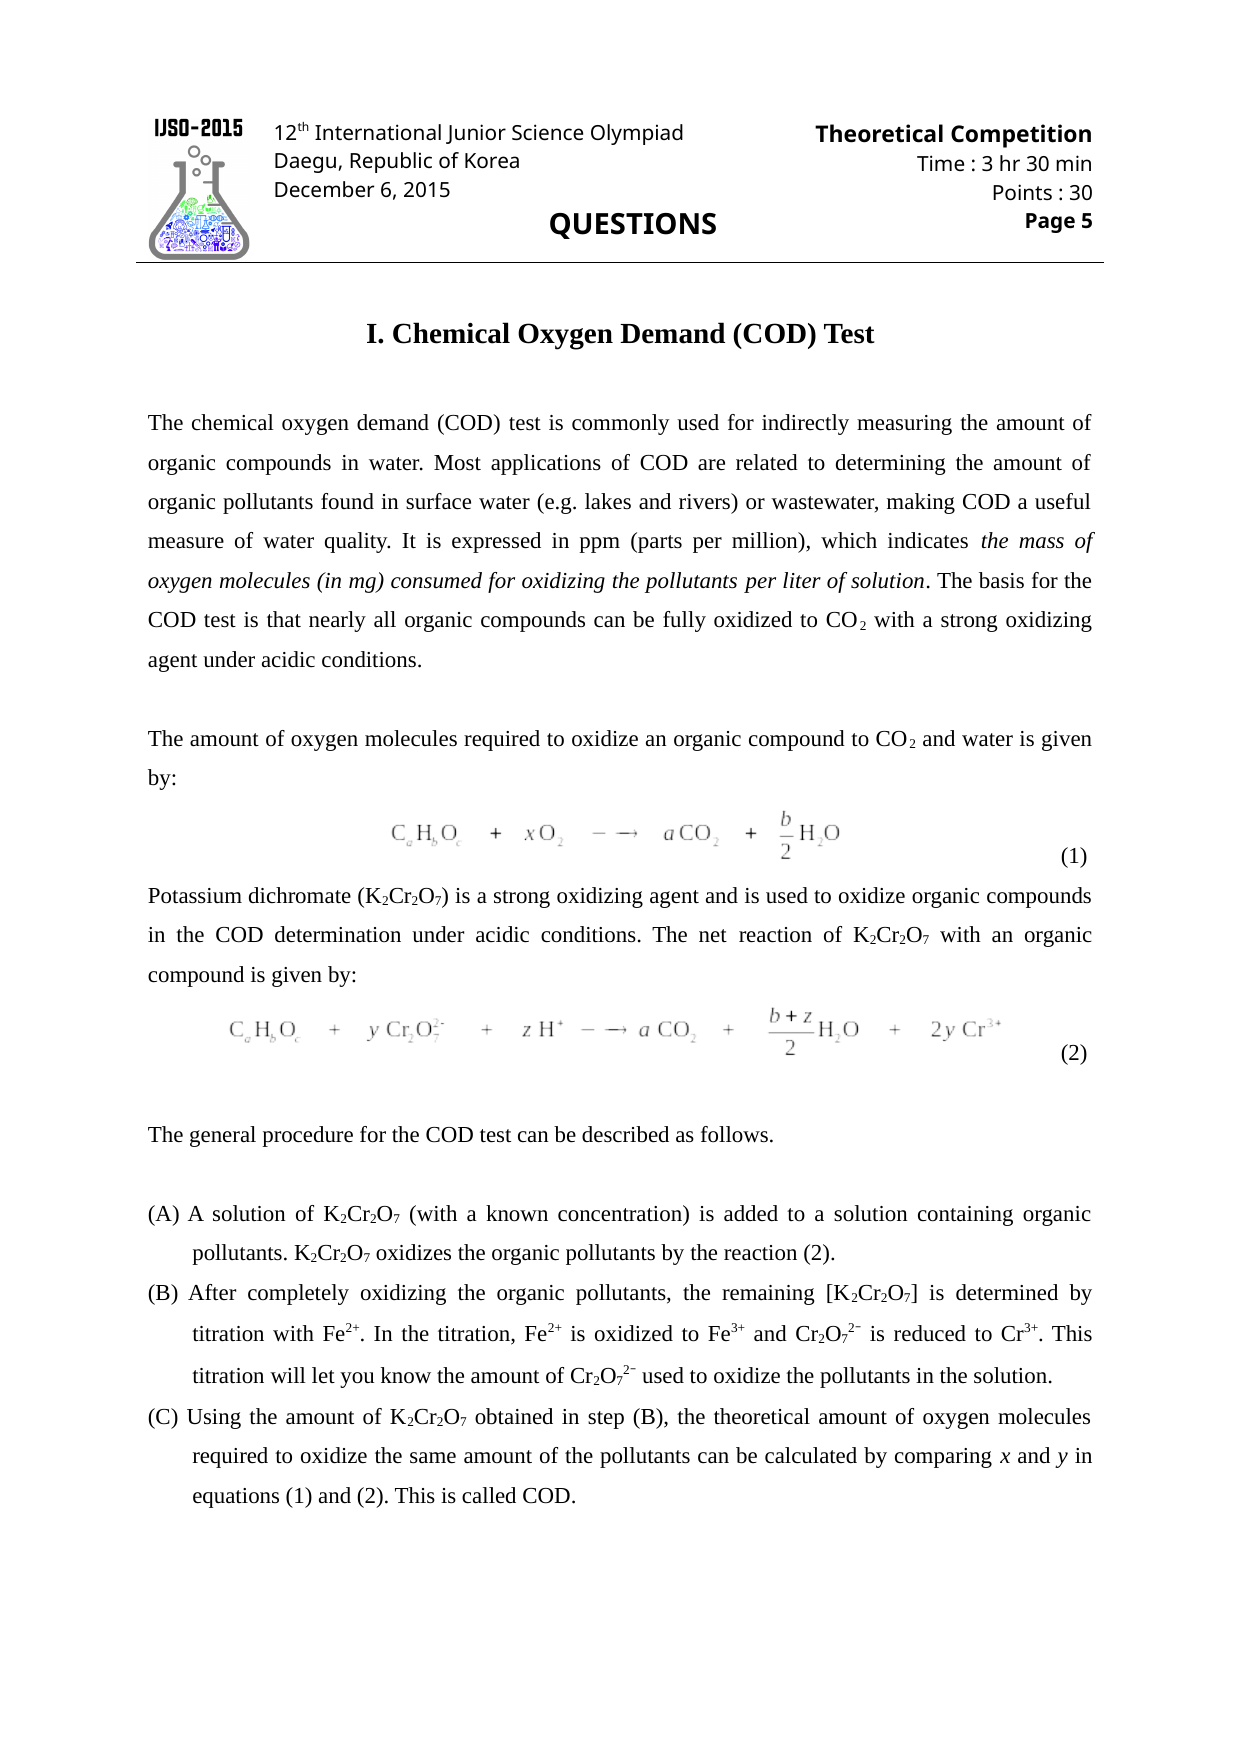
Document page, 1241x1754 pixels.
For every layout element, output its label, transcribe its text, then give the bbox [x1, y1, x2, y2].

text (B) After completely oxidizing the organic pollutants, the remaining [K2Cr2O7] is determined by titration with Fe2+. In the titration, Fe2+ is oxidized to Fe3+ and Cr2O72− is reduced to Cr3+. This titration will let you know the amount of Cr2O72− used to oxidize the pollutants in the solution. [148, 1278, 1092, 1389]
text (C) Using the amount of K2Cr2O7 obtained in step (B), the theoretical amount of oxygen molecules required to oxidize the same amount of the pollutants can be calculated by comparing x and y in equations (1) and (2). This is called COD. [148, 1403, 1092, 1508]
text Potassium dichromate (K2Cr2O7) is a strong oxidizing agent and is used to oxidize organic compounds in the COD determination under acidic conditions. The net reaction of K2Cr2O7 with an organic compound is given by: [148, 882, 1092, 987]
text The amount of oxygen molecules required to oxidize an organic compound to CO2 and water is given by: [148, 725, 1092, 791]
picture [147, 118, 251, 262]
text (1) [148, 804, 1092, 869]
text I. Chemical Oxygen Demand (COD) Test [148, 316, 1092, 349]
text The general procedure for the COD test can be described as follows. [148, 1121, 1092, 1147]
text (2) [148, 1000, 1092, 1065]
text (A) A solution of K2Cr2O7 (with a known concentration) is added to a solution containing organic pollutants. K2Cr2O7 oxidizes the organic pollutants by the reaction (2). [148, 1199, 1092, 1265]
text The chemical oxygen demand (COD) test is commonly used for indirectly measuring the amount of organic compounds in water. Most applications of COD are related to determining the amount of organic pollutants found in surface water (e.g. lakes and rivers) or wastewater, making COD a useful measure of water quality. It is expressed in ppm (parts per million), which indicates the mass of oxygen molecules (in mg) consumed for oxidizing the pollutants per liter of solution. The basis for the COD test is that nearly all organic compounds can be fully oxidized to CO2 with a strong oxidizing agent under acidic conditions. [148, 409, 1092, 672]
